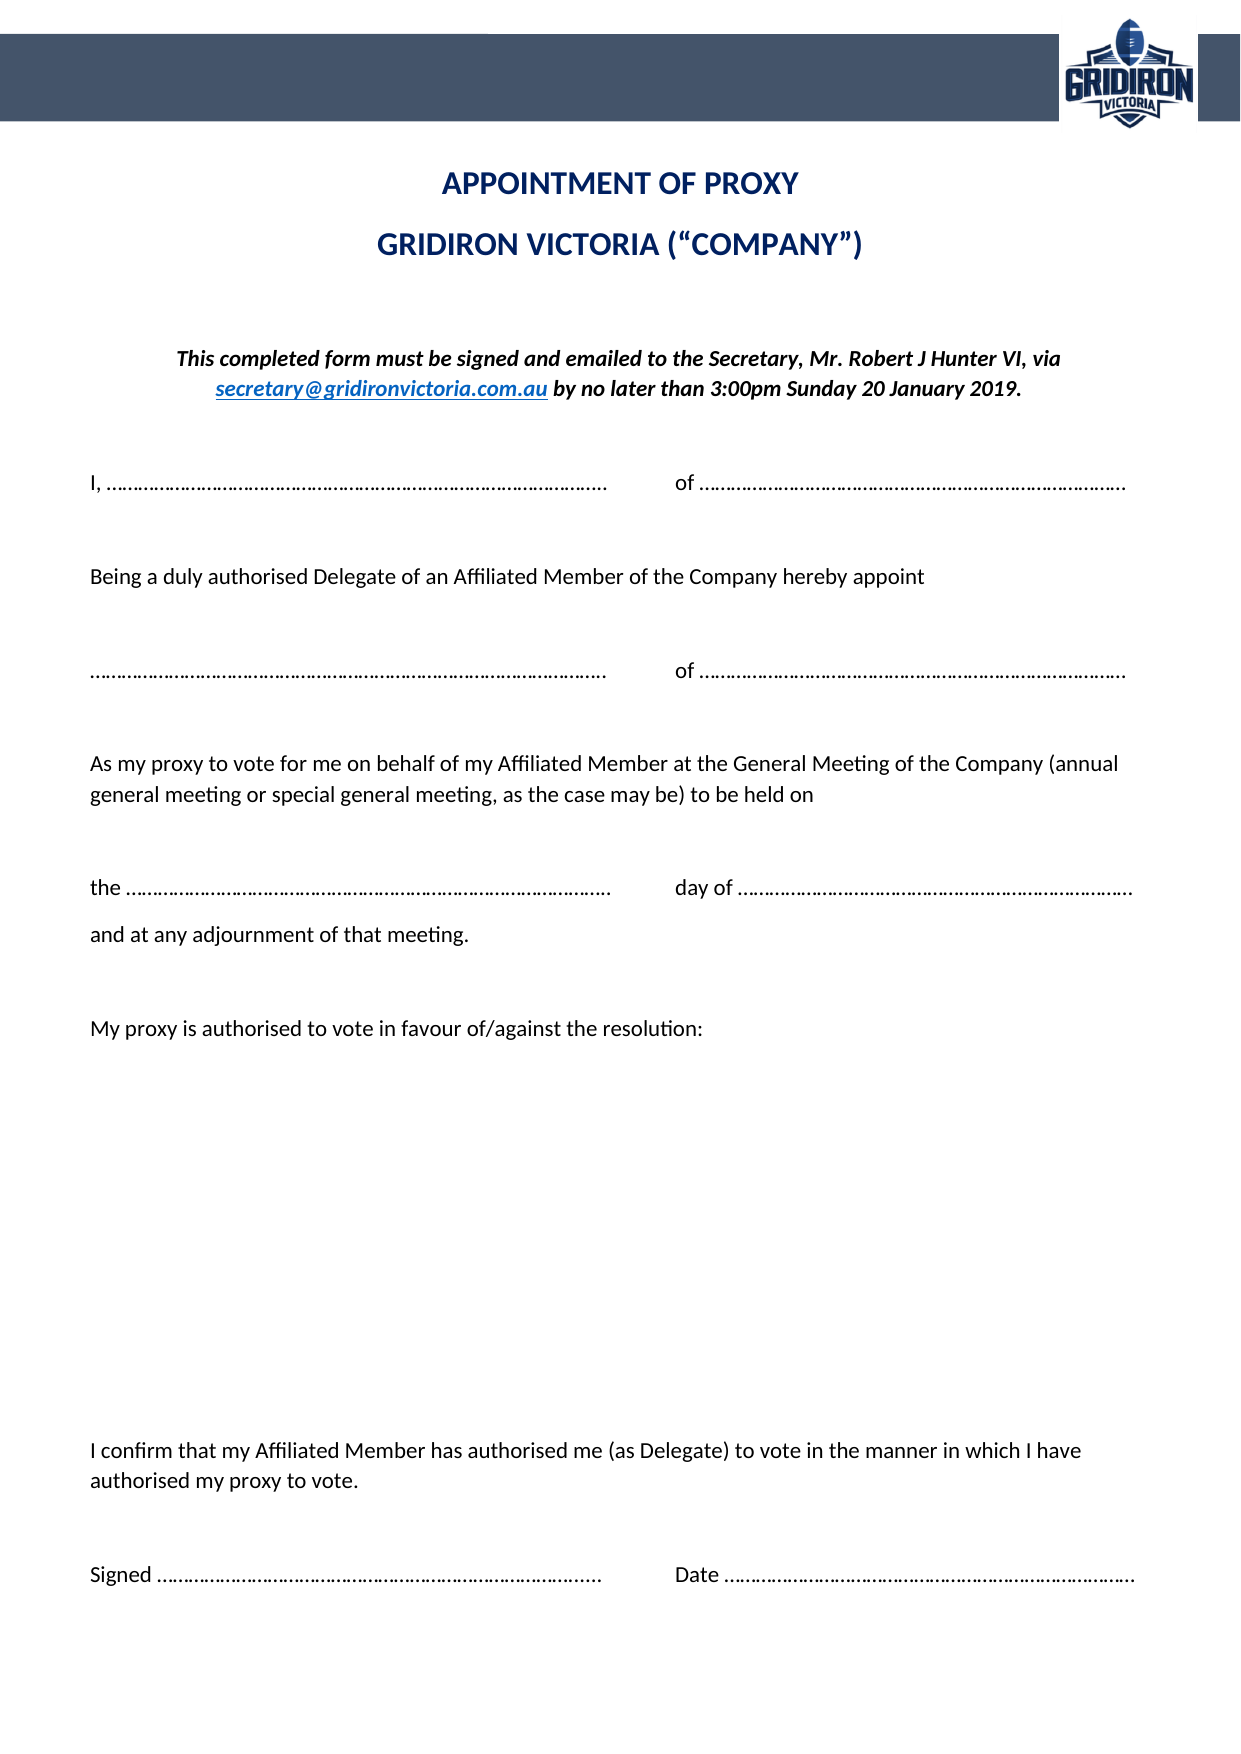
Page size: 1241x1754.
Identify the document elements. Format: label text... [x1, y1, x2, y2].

text …………………………………………………………………………………….. of ……………………………………………………………………… [90, 656, 1138, 684]
text I confirm that my Affiliated Member has authorised me (as Delegate) to vote in the manner in which I have authorised my proxy to vote. [90, 1436, 1138, 1494]
text I, ………………………………………………………………………………….. of ……………………………………………………………………… [90, 468, 1138, 496]
text This completed form must be signed and emailed to the Secretary, Mr. Robert J Hunter VI, via secretary@gridironvictoria.com.au by no later than 3:00pm Sunday 20 January 2019. [75, 344, 1165, 402]
text and at any adjournment of that meeting. [90, 920, 1138, 948]
text the ……………………………………………………………………………….. day of ………………………………………………………………… [90, 873, 1138, 901]
text As my proxy to vote for me on behalf of my Affiliated Member at the General Meeting of the Company (annual general meeting or special general meeting, as the case may be) to be held on [90, 749, 1138, 808]
text My proxy is authorised to vote in favour of/against the resolution: [90, 1014, 1138, 1042]
text GRIDIRON VICTORIA (“COMPANY”) [75, 223, 1165, 264]
picture [1059, 15, 1198, 133]
text Being a duly authorised Delegate of an Affiliated Member of the Company hereby appoint [90, 562, 1138, 590]
text Signed ……………………………………………………………………...... Date …………………………………………………………………… [90, 1560, 1138, 1588]
text APPOINTMENT OF PROXY [75, 162, 1165, 203]
